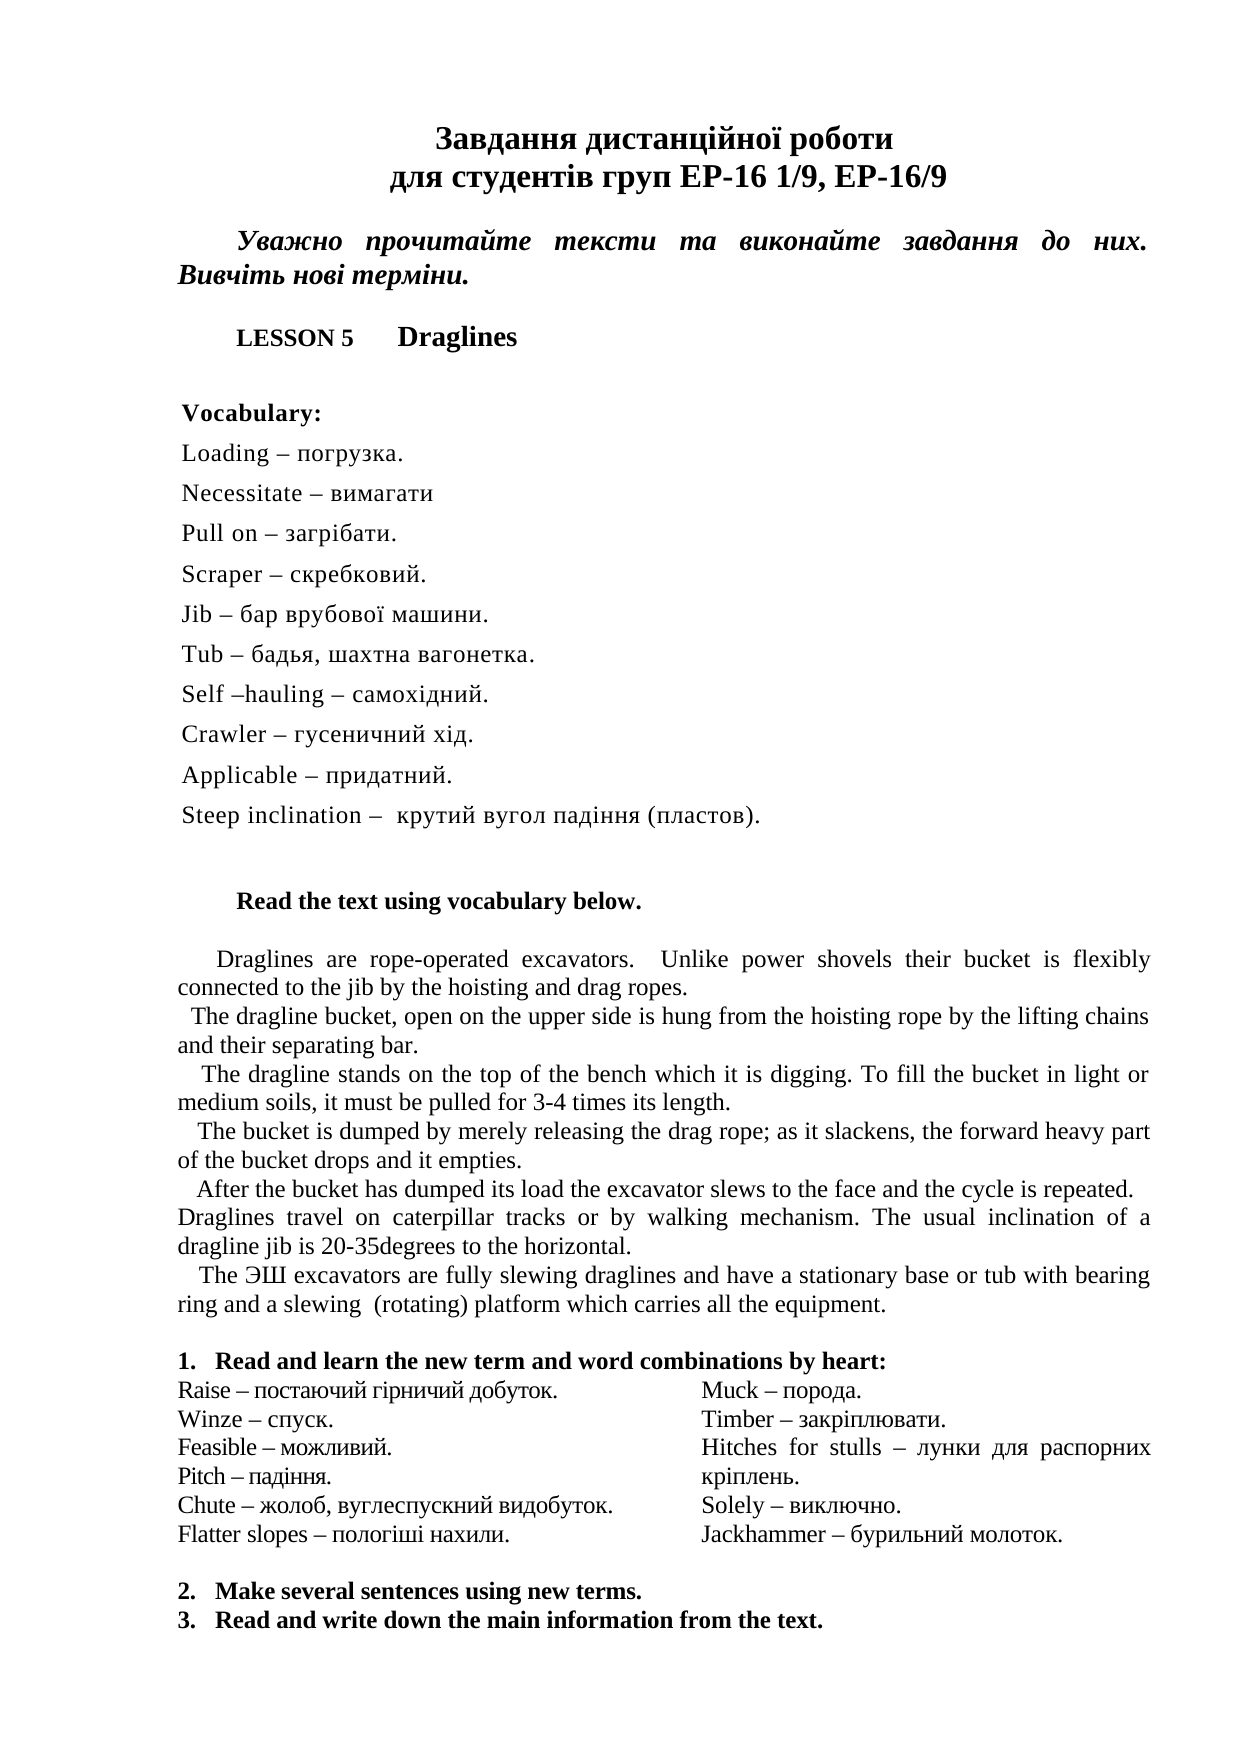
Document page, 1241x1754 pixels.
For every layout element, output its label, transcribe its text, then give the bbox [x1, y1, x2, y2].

text The dragline bucket, open on the upper side is hung from the hoisting rope by the lifting chains and their separating bar. [177, 1001, 1152, 1059]
text Steep inclination – крутий вугол падіння (пластов). [181, 800, 1152, 829]
text Chute – жолоб, вуглеcпускний видобуток. [177, 1490, 627, 1519]
text Flatter slopes – пологіші нахили. [177, 1519, 627, 1547]
text After the bucket has dumped its load the excavator slews to the face and the cycle is repeated. [177, 1174, 1152, 1202]
text Pull оn – загрібати. [181, 518, 1152, 547]
text для студентів груп ЕР-16 1/9, ЕР-16/9 [177, 156, 1152, 195]
text Hitches for stulls – лунки для распорних кріплень. [701, 1432, 1152, 1490]
text Feasible – можливий. [177, 1432, 627, 1461]
text Solely – виключно. [701, 1490, 1152, 1519]
text Tub – бадья, шахтна вагонетка. [181, 639, 1152, 668]
text Jackhammer – бурильний молоток. [701, 1519, 1152, 1547]
text Vocabulary: [181, 398, 1152, 427]
text Muck – порода. [701, 1375, 1152, 1404]
text LESSON 5 Draglines [177, 319, 1152, 353]
text Read the text using vocabulary below. [177, 886, 1152, 915]
text Loading – погрузка. [181, 438, 1152, 467]
text Applicable – придатний. [181, 760, 1152, 788]
list Read and learn the new term and word combinations by heart: [177, 1346, 1152, 1375]
text Winze – cпуск. [177, 1404, 627, 1432]
text The dragline stands on the top of the bench which it is digging. To fill the bucket in light or medium soils, it must be pulled for 3-4 times its length. [177, 1059, 1152, 1116]
text Raise – постаючий гірничий добуток. [177, 1375, 627, 1404]
text Crawler – гусеничний хід. [181, 719, 1152, 748]
text Pitch – падіння. [177, 1461, 627, 1490]
text Уважно прочитайте тексти та виконайте завдання до них. Вивчіть нові терміни. [177, 223, 1152, 291]
text Necessitate – вимагати [181, 478, 1152, 507]
text Self –hauling – самохідний. [181, 679, 1152, 708]
text Завдання дистанційної роботи [177, 118, 1152, 156]
list Read and write down the main information from the text. [177, 1605, 1152, 1634]
text Jib – бар врубової машини. [181, 599, 1152, 628]
text Scraper – скребковий. [181, 559, 1152, 587]
list Make several sentences using new terms. [177, 1576, 1152, 1605]
text The bucket is dumped by merely releasing the drag rope; as it slackens, the forward heavy part of the bucket drops and it empties. [177, 1116, 1152, 1174]
text Draglines are rope-operated excavators. Unlike power shovels their bucket is flexibly connected to the jib by the hoisting and drag ropes. [177, 944, 1152, 1001]
text The ЭШ excavators are fully slewing draglines and have a stationary base or tub with bearing ring and a slewing (rotating) platform which carries all the equipment. [177, 1260, 1152, 1317]
text Timber – закріплювати. [701, 1404, 1152, 1432]
text Draglines travel on caterpillar tracks or by walking mechanism. The usual inclination of a dragline jib is 20-35degrees to the horizontal. [177, 1202, 1152, 1260]
